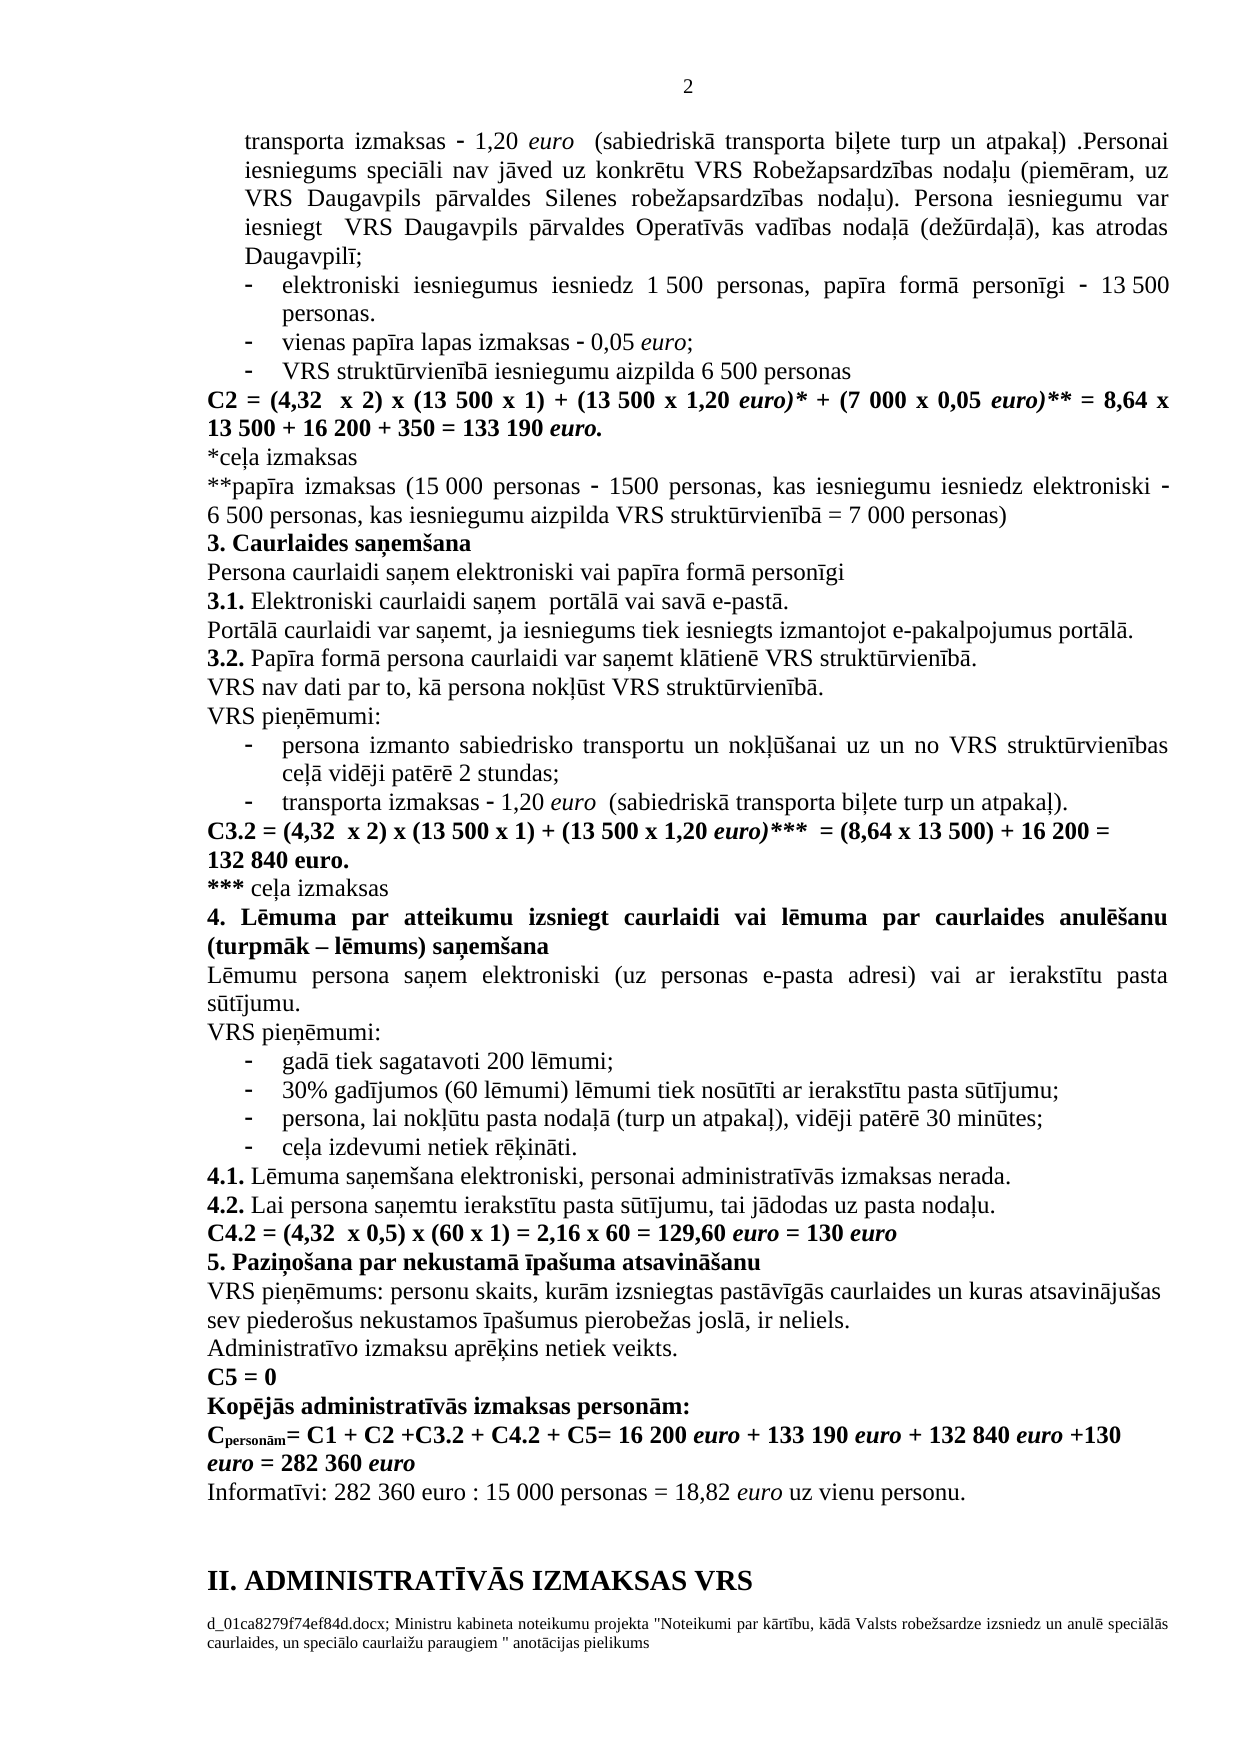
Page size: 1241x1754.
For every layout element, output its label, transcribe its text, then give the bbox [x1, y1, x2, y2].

text 3.2. Papīra formā persona caurlaidi var saņemt klātienē VRS struktūrvienībā. [207, 643, 1169, 672]
list vienas papīra lapas izmaksas 0,05 euro; [244, 327, 1169, 356]
list persona, lai nokļūtu pasta nodaļā (turp un atpakaļ), vidēji patērē 30 minūtes; [244, 1103, 1169, 1132]
list persona izmanto sabiedrisko transportu un nokļūšanai uz un no VRS struktūrvienības ceļā vidēji patērē 2 stundas; [244, 730, 1169, 787]
text 4.2. Lai persona saņemtu ierakstītu pasta sūtījumu, tai jādodas uz pasta nodaļu. [207, 1190, 1169, 1218]
text VRS pieņēmums: personu skaits, kurām izsniegtas pastāvīgās caurlaides un kuras atsavinājušas sev piederošus nekustamos īpašumus pierobežas joslā, ir neliels. [207, 1276, 1169, 1333]
text 4.1. Lēmuma saņemšana elektroniski, personai administratīvās izmaksas nerada. [207, 1161, 1169, 1190]
text 3. Caurlaides saņemšana [207, 528, 1169, 557]
list elektroniski iesniegumus iesniedz 1 500 personas, papīra formā personīgi 13 500 personas. [244, 270, 1169, 327]
text C3.2 = (4,32 x 2) x (13 500 x 1) + (13 500 x 1,20 euro)*** = (8,64 x 13 500) + 16 200 = 132 840 euro. [207, 816, 1169, 873]
list ceļa izdevumi netiek rēķināti. [244, 1132, 1169, 1161]
text Persona caurlaidi saņem elektroniski vai papīra formā personīgi [207, 557, 1169, 586]
text transporta izmaksas 1,20 euro (sabiedriskā transporta biļete turp un atpakaļ) .Personai iesniegums speciāli nav jāved uz konkrētu VRS Robežapsardzības nodaļu (piemēram, uz VRS Daugavpils pārvaldes Silenes robežapsardzības nodaļu). Persona iesniegumu var iesniegt VRS Daugavpils pārvaldes Operatīvās vadības nodaļā (dežūrdaļā), kas atrodas Daugavpilī; [244, 126, 1169, 270]
list gadā tiek sagatavoti 200 lēmumi; [244, 1046, 1169, 1075]
text 3.1. Elektroniski caurlaidi saņem portālā vai savā e-pastā. [207, 586, 1169, 615]
text C4.2 = (4,32 x 0,5) x (60 x 1) = 2,16 x 60 = 129,60 euro = 130 euro [207, 1218, 1169, 1247]
text Lēmumu persona saņem elektroniski (uz personas e-pasta adresi) vai ar ierakstītu pasta sūtījumu. [207, 960, 1169, 1017]
list transporta izmaksas 1,20 euro (sabiedriskā transporta biļete turp un atpakaļ). [244, 787, 1169, 816]
text C5 = 0 [207, 1362, 1169, 1391]
text Portālā caurlaidi var saņemt, ja iesniegums tiek iesniegts izmantojot e-pakalpojumus portālā. [207, 615, 1169, 643]
list VRS struktūrvienībā iesniegumu aizpilda 6 500 personas [244, 356, 1169, 385]
text Informatīvi: 282 360 euro : 15 000 personas = 18,82 euro uz vienu personu. [207, 1477, 1169, 1506]
text VRS pieņēmumi: [207, 701, 1169, 730]
text C2 = (4,32 x 2) x (13 500 x 1) + (13 500 x 1,20 euro)* + (7 000 x 0,05 euro)** = 8,64 x 13 500 + 16 200 + 350 = 133 190 euro. [207, 385, 1169, 442]
text II. AdministratīvĀs izmaksas VRS [207, 1563, 1169, 1597]
text *** ceļa izmaksas [207, 873, 1169, 902]
text Administratīvo izmaksu aprēķins netiek veikts. [207, 1333, 1169, 1362]
text VRS pieņēmumi: [207, 1017, 1169, 1046]
text Kopējās administratīvās izmaksas personām: [207, 1391, 1169, 1420]
text Cpersonām= C1 + C2 +C3.2 + C4.2 + C5= 16 200 euro + 133 190 euro + 132 840 euro +130 euro = 282 360 euro [207, 1420, 1169, 1477]
text 4. Lēmuma par atteikumu izsniegt caurlaidi vai lēmuma par caurlaides anulēšanu (turpmāk – lēmums) saņemšana [207, 902, 1169, 960]
text *ceļa izmaksas [207, 442, 1169, 471]
text VRS nav dati par to, kā persona nokļūst VRS struktūrvienībā. [207, 672, 1169, 701]
text **papīra izmaksas (15 000 personas 1500 personas, kas iesniegumu iesniedz elektroniski 6 500 personas, kas iesniegumu aizpilda VRS struktūrvienībā = 7 000 personas) [207, 471, 1169, 528]
text 5. Paziņošana par nekustamā īpašuma atsavināšanu [207, 1247, 1169, 1276]
list 30% gadījumos (60 lēmumi) lēmumi tiek nosūtīti ar ierakstītu pasta sūtījumu; [244, 1075, 1169, 1103]
